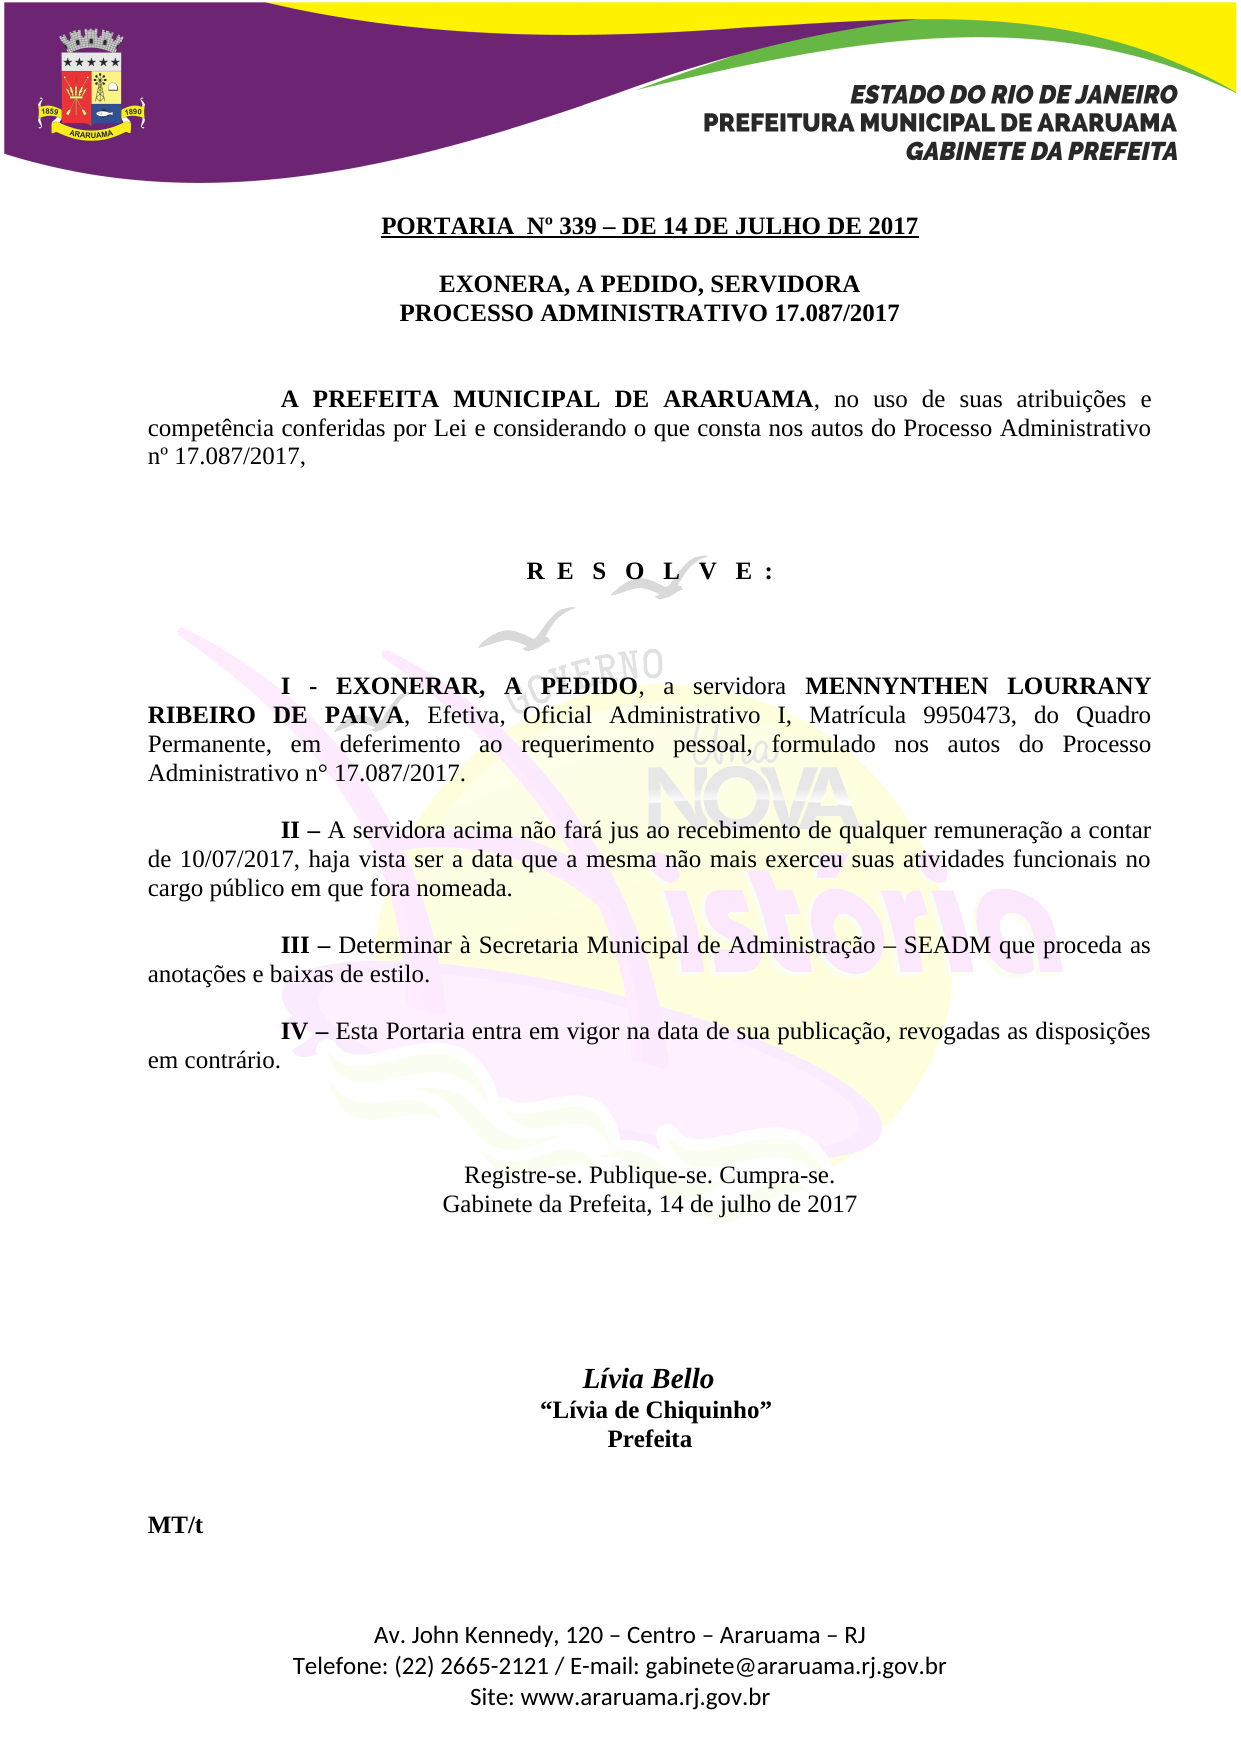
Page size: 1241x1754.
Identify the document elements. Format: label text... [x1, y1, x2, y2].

text III – Determinar à Secretaria Municipal de Administração – SEADM que proceda as anotações e baixas de estilo. [148, 930, 1152, 988]
subtitle MT/t [148, 1510, 1152, 1539]
text II – A servidora acima não fará jus ao recebimento de qualquer remuneração a contar de 10/07/2017, haja vista ser a data que a mesma não mais exerceu suas atividades funcionais no cargo público em que fora nomeada. [148, 815, 1152, 901]
picture [0, 0, 1241, 183]
text Gabinete da Prefeita, 14 de julho de 2017 [148, 1189, 1152, 1218]
subtitle R E S O L V E : [148, 556, 1152, 585]
text Prefeita [148, 1424, 1152, 1452]
subtitle Lívia Bello [148, 1361, 1152, 1395]
text Registre-se. Publique-se. Cumpra-se. [148, 1160, 1152, 1189]
subtitle EXONERA, A PEDIDO, SERVIDORA [148, 269, 1152, 298]
subtitle PORTARIA Nº 339 – DE 14 DE JULHO DE 2017 [148, 211, 1152, 240]
text IV – Esta Portaria entra em vigor na data de sua publicação, revogadas as disposições em contrário. [148, 1016, 1152, 1074]
text I - EXONERAR, A PEDIDO, a servidora MENNYNTHEN LOURRANY RIBEIRO DE PAIVA, Efetiva, Oficial Administrativo I, Matrícula 9950473, do Quadro Permanente, em deferimento ao requerimento pessoal, formulado nos autos do Processo Administrativo n° 17.087/2017. [148, 671, 1152, 786]
subtitle PROCESSO ADMINISTRATIVO 17.087/2017 [148, 298, 1152, 326]
text “Lívia de Chiquinho” [148, 1395, 1152, 1424]
text A PREFEITA MUNICIPAL DE ARARUAMA, no uso de suas atribuições e competência conferidas por Lei e considerando o que consta nos autos do Processo Administrativo nº 17.087/2017, [148, 384, 1152, 470]
